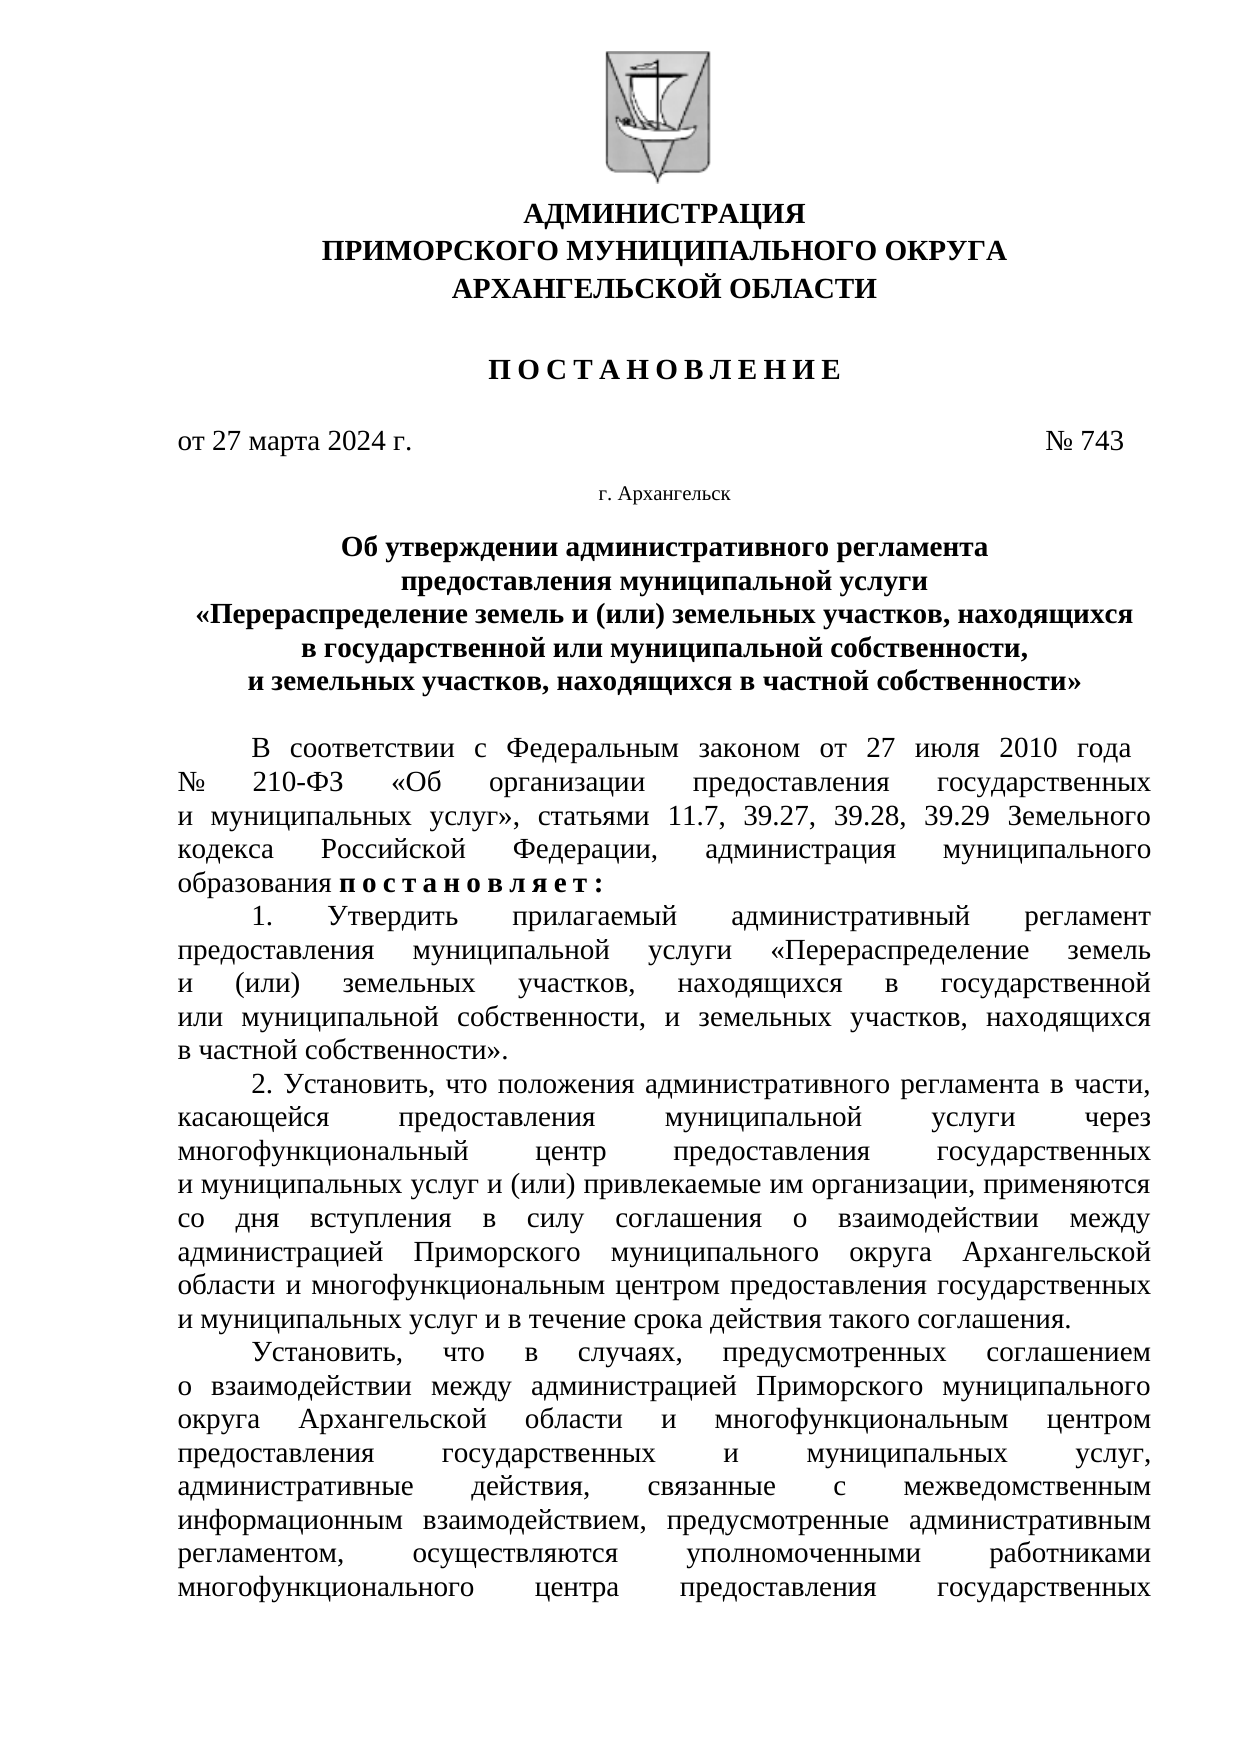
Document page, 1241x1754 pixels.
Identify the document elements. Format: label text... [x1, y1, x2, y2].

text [177, 1334, 1152, 1603]
text АРХАНГЕЛЬСКОЙ ОБЛАСТИ [177, 268, 1152, 306]
text «Перераспределение земель и (или) земельных участков, находящихся в государственной или муниципальной собственности, [177, 596, 1152, 663]
text предоставления муниципальной услуги [177, 563, 1152, 596]
text и земельных участков, находящихся в частной собственности» [177, 663, 1152, 697]
list г. Архангельск [177, 481, 1152, 505]
text 1. Утвердить прилагаемый административный регламент предоставления муниципальной услуги «Перераспределение земель и (или) земельных участков, находящихся в государственной или муниципальной собственности, и земельных участков, находящихся в частной собственности». [177, 898, 1152, 1066]
list постановление [177, 339, 1152, 389]
list от 27 марта 2024 г. № 743 [177, 410, 1152, 460]
text Об утверждении административного регламента [177, 529, 1152, 563]
text АДМИНИСТРАЦИЯ [177, 193, 1152, 231]
text ПРИМОРСКОГО МУНИЦИПАЛЬНОГО ОКРУГА [177, 231, 1152, 268]
text 2. Установить, что положения административного регламента в части, касающейся предоставления муниципальной услуги через многофункциональный центр предоставления государственных и муниципальных услуг и (или) привлекаемые им организации, применяются со дня вступления в силу соглашения о взаимодействии между администрацией Приморского муниципального округа Архангельской области и многофункциональным центром предоставления государственных и муниципальных услуг и в течение срока действия такого соглашения. [177, 1066, 1152, 1334]
text В соответствии с Федеральным законом от 27 июля 2010 года № 210-ФЗ «Об организации предоставления государственных и муниципальных услуг», статьями 11.7, 39.27, 39.28, 39.29 Земельного кодекса Российской Федерации, администрация муниципального образования постановляет: [177, 731, 1152, 898]
